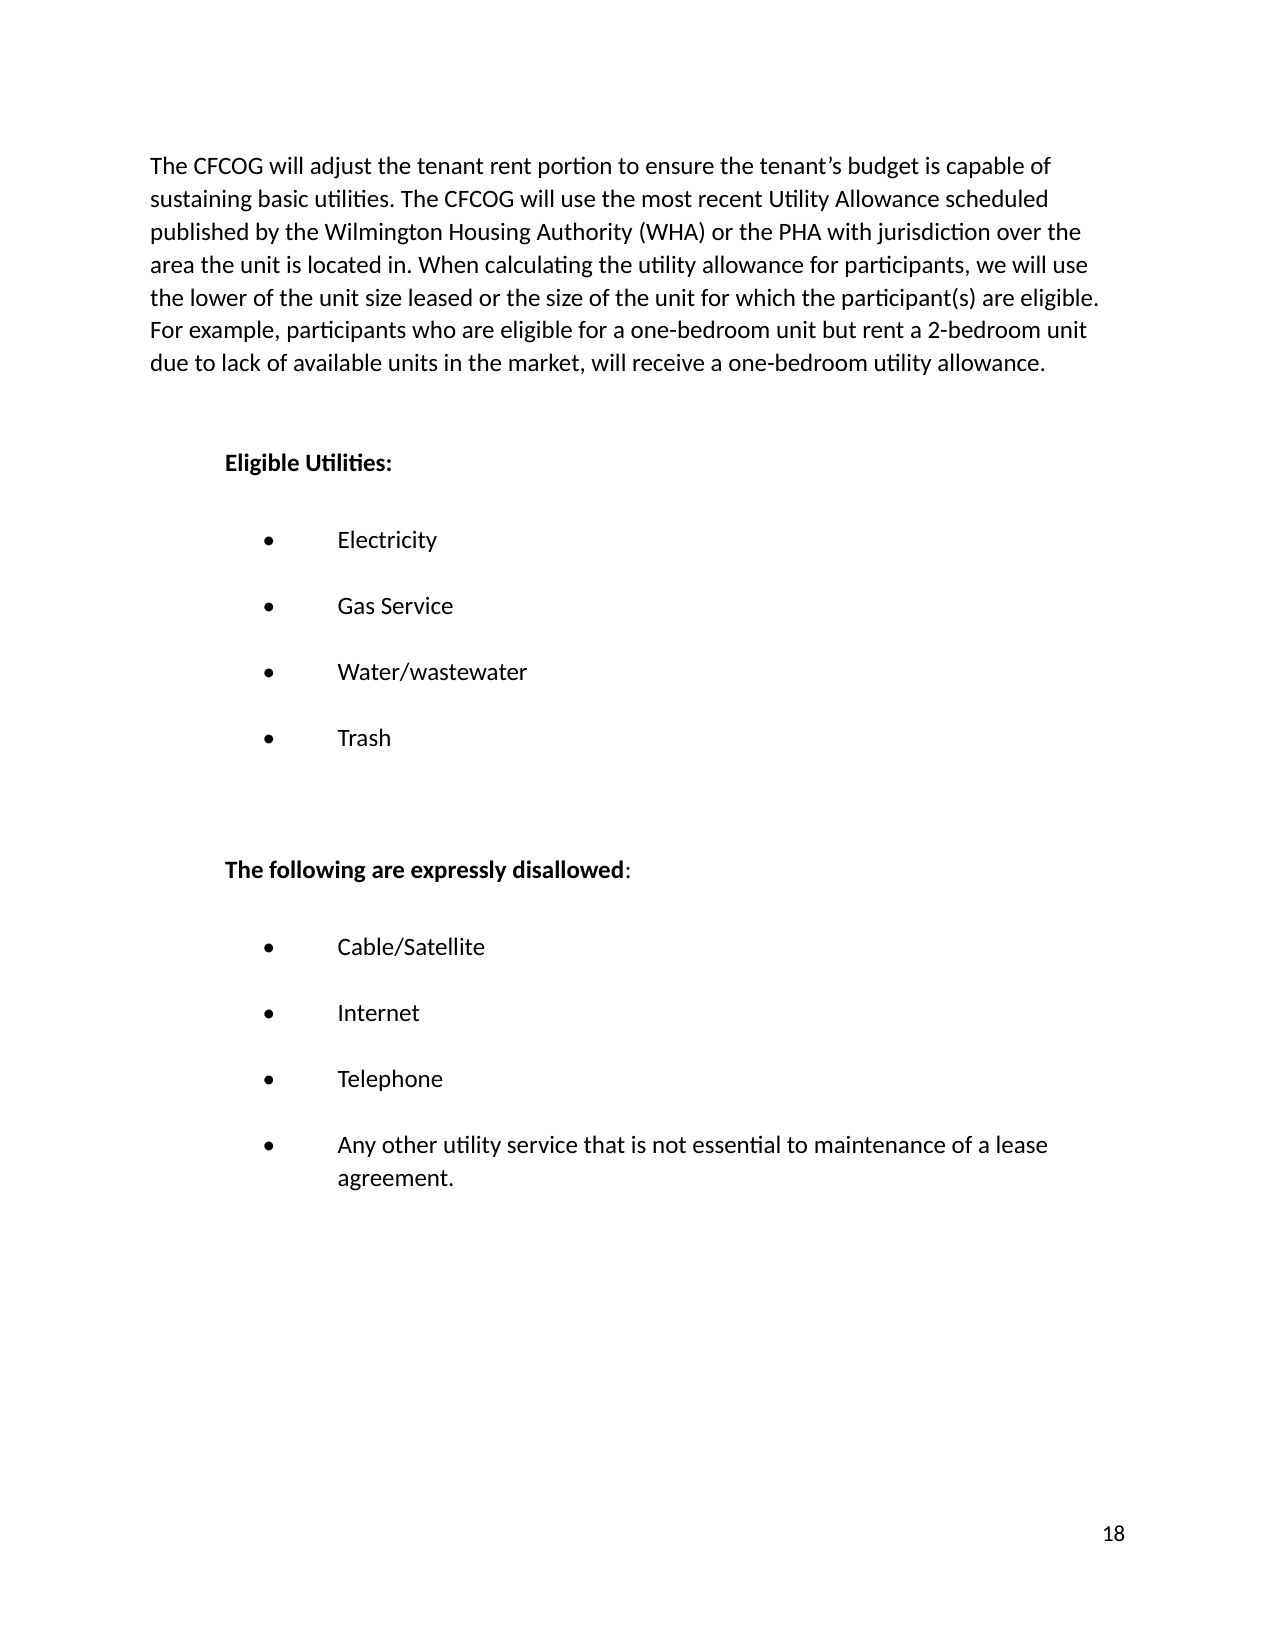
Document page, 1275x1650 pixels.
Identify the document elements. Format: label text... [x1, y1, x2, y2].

text The CFCOG will adjust the tenant rent portion to ensure the tenant’s budget is capable of sustaining basic utilities. The CFCOG will use the most recent Utility Allowance scheduled published by the Wilmington Housing Authority (WHA) or the PHA with jurisdiction over the area the unit is located in. When calculating the utility allowance for participants, we will use the lower of the unit size leased or the size of the unit for which the participant(s) are eligible. For example, participants who are eligible for a one-bedroom unit but rent a 2-bedroom unit due to lack of available units in the market, will receive a one-bedroom utility allowance. [150, 150, 1125, 378]
list Internet [262, 997, 1125, 1028]
list Any other utility service that is not essential to maintenance of a lease agreement. [262, 1129, 1125, 1192]
text Eligible Utilities: [150, 447, 1125, 477]
list Telephone [262, 1063, 1125, 1094]
list Gas Service [262, 590, 1125, 621]
list Cable/Satellite [262, 931, 1125, 962]
list Electricity [262, 524, 1125, 555]
text The following are expressly disallowed: [150, 854, 1125, 884]
list Water/wastewater [262, 656, 1125, 686]
list Trash [262, 722, 1125, 752]
